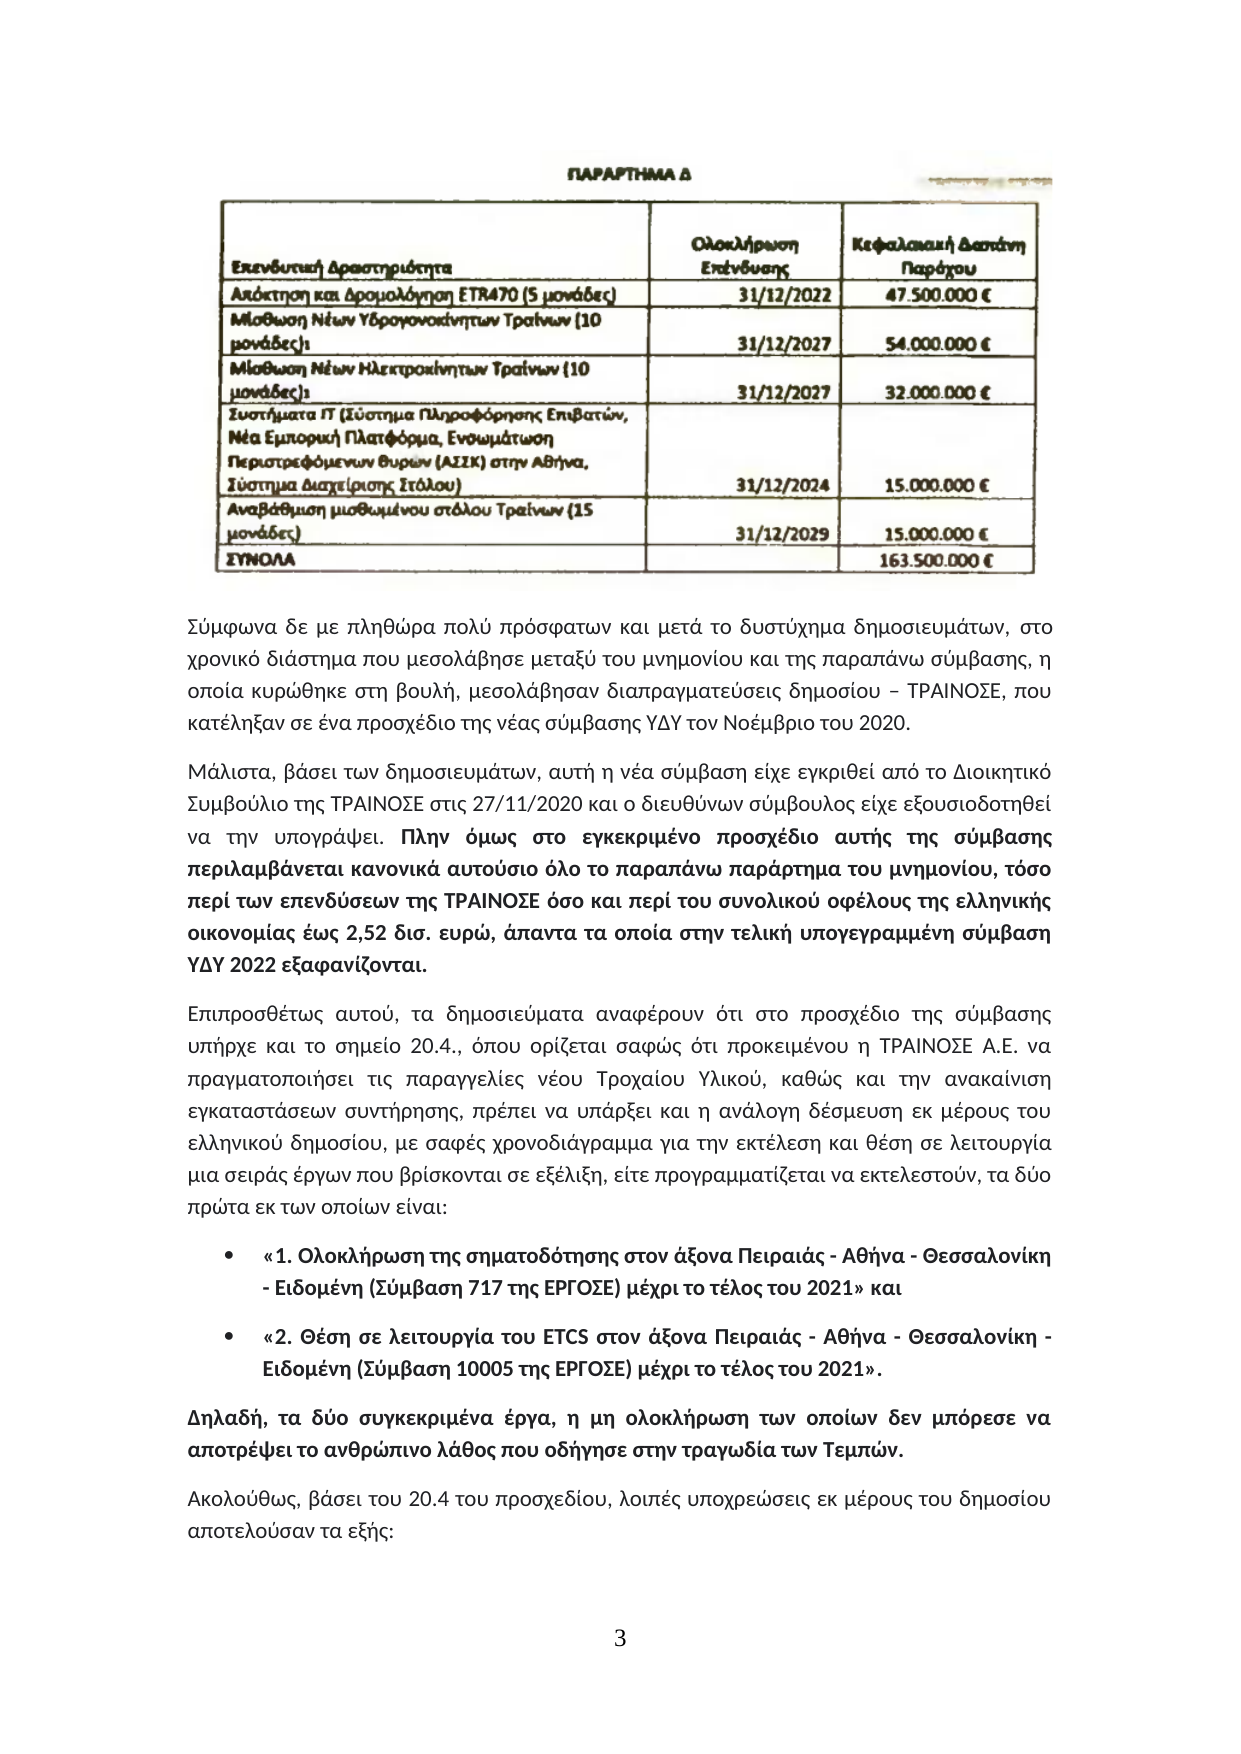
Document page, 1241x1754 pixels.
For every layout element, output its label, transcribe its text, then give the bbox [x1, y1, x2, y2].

text Ακολούθως, βάσει του 20.4 του προσχεδίου, λοιπές υποχρεώσεις εκ μέρους του δημοσίου αποτελούσαν τα εξής: [187, 1484, 1053, 1545]
list «1. Ολοκλήρωση της σηματοδότησης στον άξονα Πειραιάς - Αθήνα - Θεσσαλονίκη - Ειδομένη (Σύμβαση 717 της ΕΡΓΟΣΕ) μέχρι το τέλος του 2021» και [225, 1241, 1053, 1302]
text Επιπροσθέτως αυτού, τα δημοσιεύματα αναφέρουν ότι στο προσχέδιο της σύμβασης υπήρχε και το σημείο 20.4., όπου ορίζεται σαφώς ότι προκειμένου η ΤΡΑΙΝΟΣΕ Α.Ε. να πραγματοποιήσει τις παραγγελίες νέου Τροχαίου Υλικού, καθώς και την ανακαίνιση εγκαταστάσεων συντήρησης, πρέπει να υπάρξει και η ανάλογη δέσμευση εκ μέρους του ελληνικού δημοσίου, με σαφές χρονοδιάγραμμα για την εκτέλεση και θέση σε λειτουργία μια σειράς έργων που βρίσκονται σε εξέλιξη, είτε προγραμματίζεται να εκτελεστούν, τα δύο πρώτα εκ των οποίων είναι: [187, 999, 1053, 1221]
list «2. Θέση σε λειτουργία του ETCS στον άξονα Πειραιάς - Αθήνα - Θεσσαλονίκη - Ειδομένη (Σύμβαση 10005 της ΕΡΓΟΣΕ) μέχρι το τέλος του 2021». [225, 1322, 1053, 1383]
picture [187, 150, 1053, 591]
text Μάλιστα, βάσει των δημοσιευμάτων, αυτή η νέα σύμβαση είχε εγκριθεί από το Διοικητικό Συμβούλιο της ΤΡΑΙΝΟΣΕ στις 27/11/2020 και ο διευθύνων σύμβουλος είχε εξουσιοδοτηθεί να την υπογράψει. Πλην όμως στο εγκεκριμένο προσχέδιο αυτής της σύμβασης περιλαμβάνεται κανονικά αυτούσιο όλο το παραπάνω παράρτημα του μνημονίου, τόσο περί των επενδύσεων της ΤΡΑΙΝΟΣΕ όσο και περί του συνολικού οφέλους της ελληνικής οικονομίας έως 2,52 δισ. ευρώ, άπαντα τα οποία στην τελική υπογεγραμμένη σύμβαση ΥΔΥ 2022 εξαφανίζονται. [187, 757, 1053, 978]
text Σύμφωνα δε με πληθώρα πολύ πρόσφατων και μετά το δυστύχημα δημοσιευμάτων, στο χρονικό διάστημα που μεσολάβησε μεταξύ του μνημονίου και της παραπάνω σύμβασης, η οποία κυρώθηκε στη βουλή, μεσολάβησαν διαπραγματεύσεις δημοσίου – ΤΡΑΙΝΟΣΕ, που κατέληξαν σε ένα προσχέδιο της νέας σύμβασης ΥΔΥ τον Νοέμβριο του 2020. [187, 612, 1053, 737]
text Δηλαδή, τα δύο συγκεκριμένα έργα, η μη ολοκλήρωση των οποίων δεν μπόρεσε να αποτρέψει το ανθρώπινο λάθος που οδήγησε στην τραγωδία των Τεμπών. [187, 1403, 1053, 1464]
